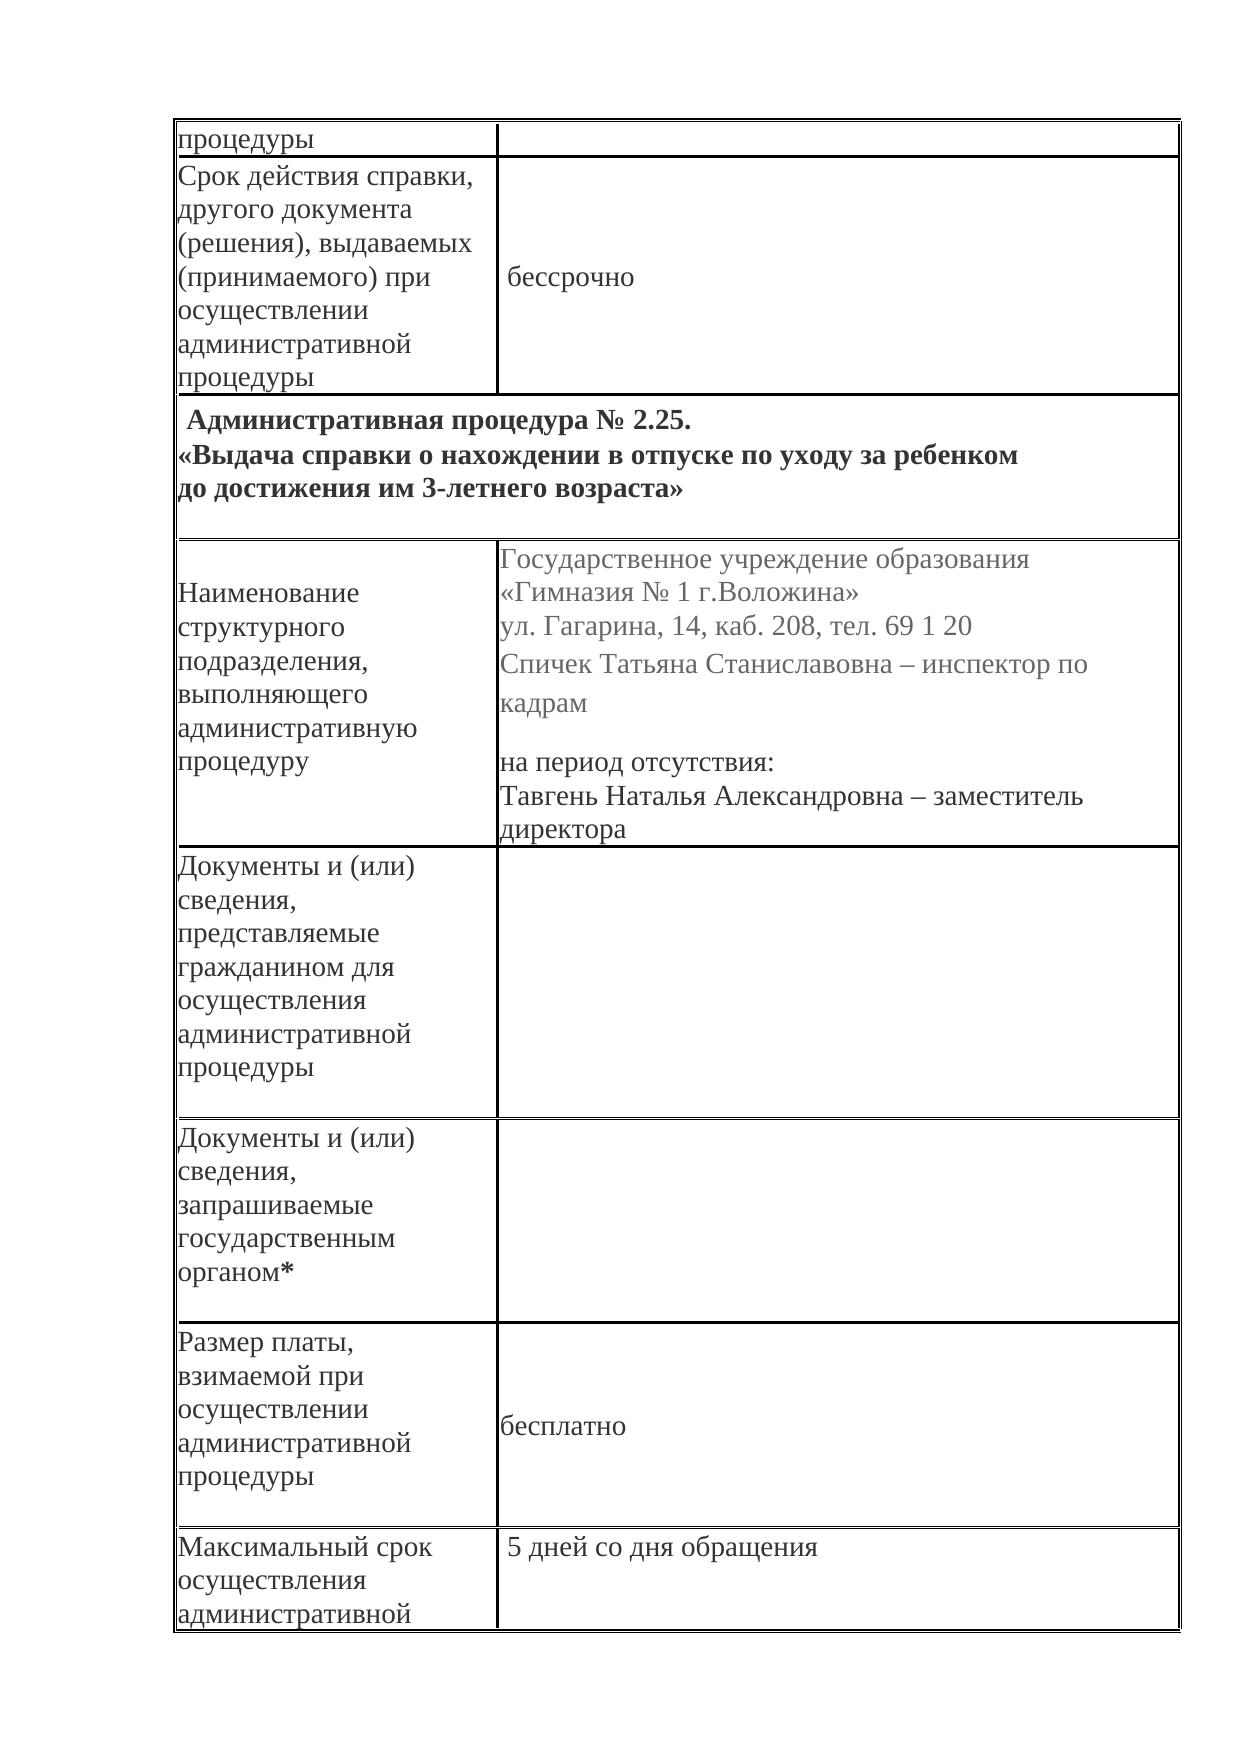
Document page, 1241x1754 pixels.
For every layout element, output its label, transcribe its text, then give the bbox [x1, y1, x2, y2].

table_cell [177, 122, 497, 155]
table_cell [499, 848, 1178, 1117]
table_cell Документы и (или) сведения, представляемые гражданином для осуществления административной процедуры [177, 845, 496, 1117]
table_cell Документы и (или) сведения, запрашиваемые государственным органом* [175, 1117, 497, 1321]
table_cell Размер платы, взимаемой при осуществлении административной процедуры [177, 1321, 496, 1526]
table_cell Государственное учреждение образования «Гимназия № 1 г.Воложина» ул. Гагарина, 14, каб. 208, тел. 69 1 20 Спичек Татьяна Станиславовна – инспектор по кадрам на период отсутствия: Тавгень Наталья Александровна – заместитель директора [499, 541, 1178, 845]
table_cell бессрочно [499, 158, 1178, 393]
table_cell [499, 1120, 1178, 1321]
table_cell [497, 122, 1180, 155]
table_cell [175, 1526, 497, 1629]
table_cell бесплатно [499, 1324, 1178, 1526]
table_cell Наименование структурного подразделения, выполняющего административную процедуру [175, 538, 497, 845]
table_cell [497, 1529, 1180, 1629]
table_cell Административная процедура № 2.25. «Выдача справки о нахождении в отпуске по уходу за ребенком до достижения им 3-летнего возраста» [175, 393, 1178, 538]
table_cell Срок действия справки, другого документа (решения), выдаваемых (принимаемого) при осуществлении административной процедуры [177, 155, 496, 393]
